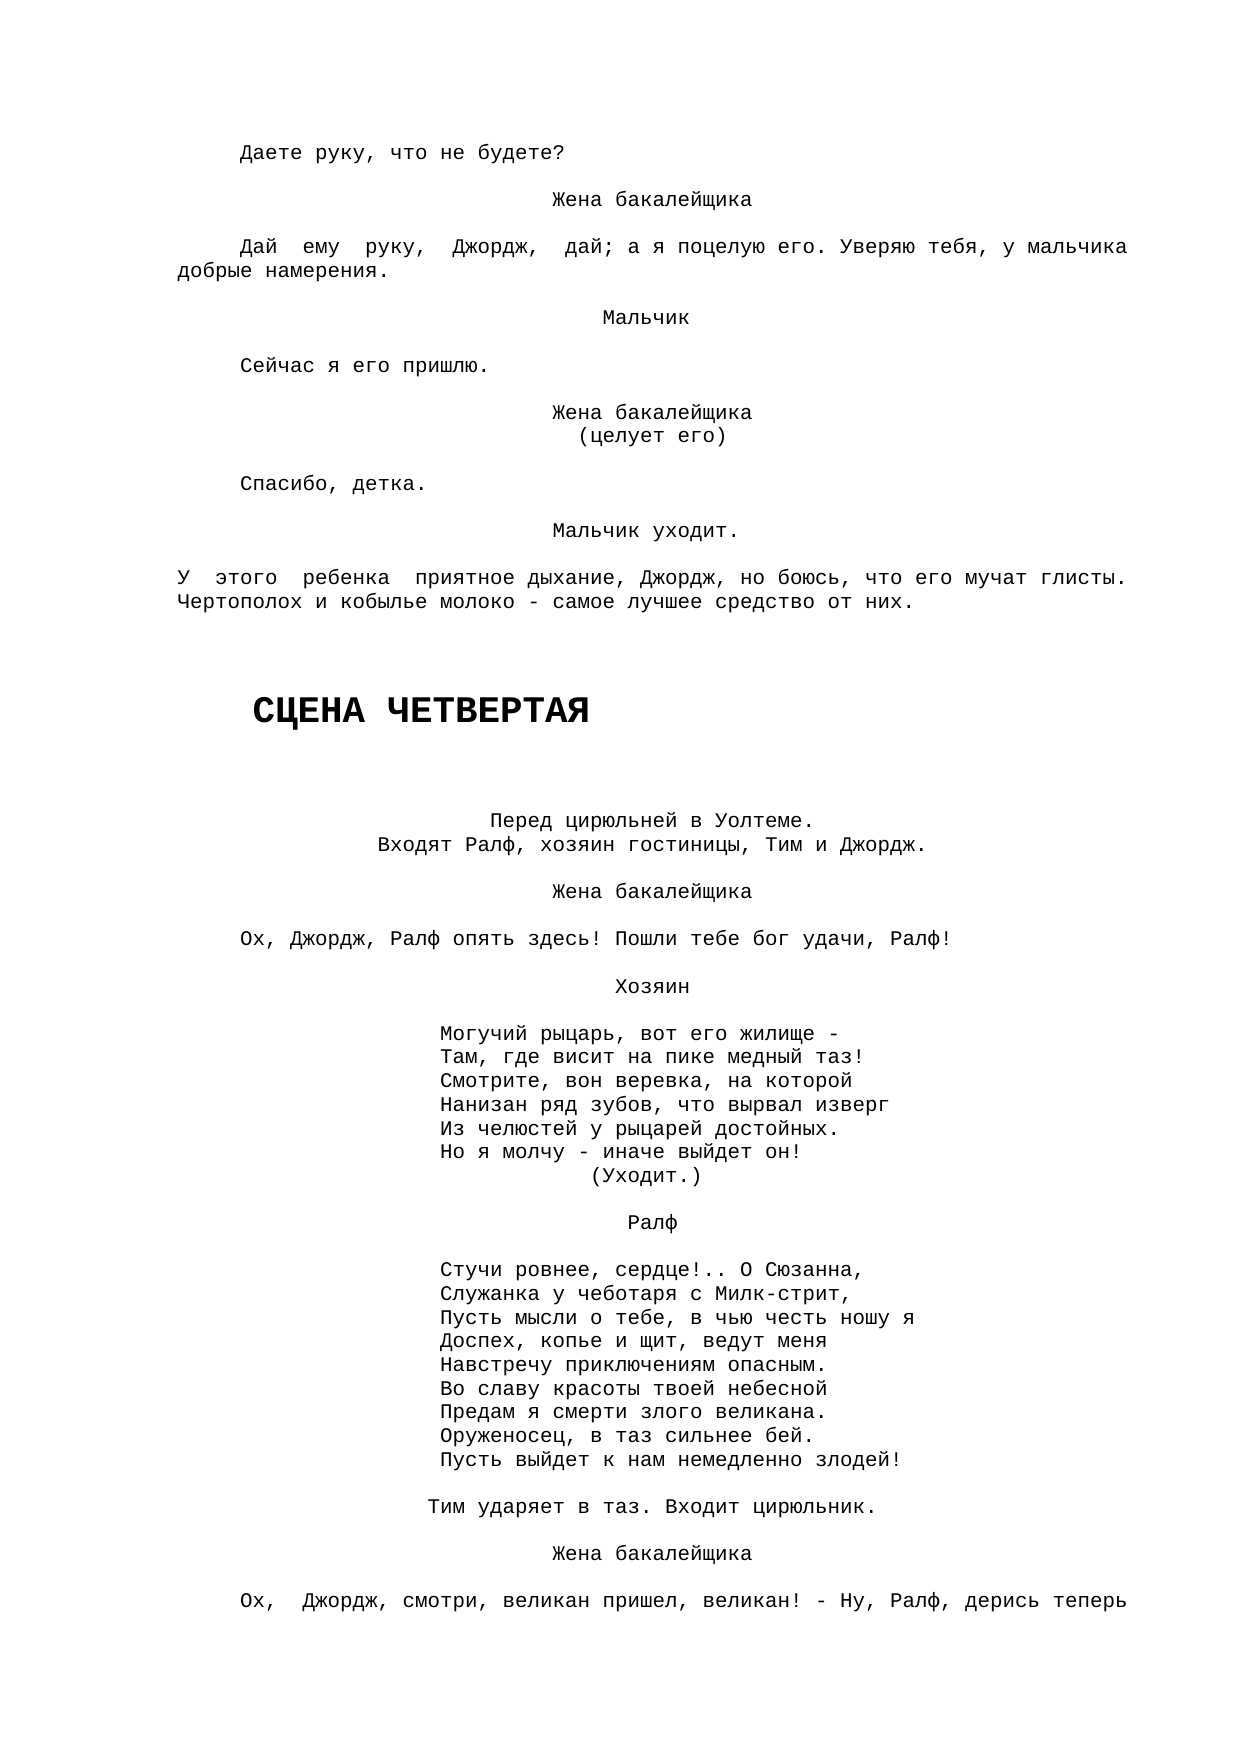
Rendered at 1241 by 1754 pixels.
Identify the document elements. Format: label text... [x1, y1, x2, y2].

subtitle СЦЕНА ЧЕТВЕРТАЯ [252, 691, 1152, 734]
text Пусть выйдет к нам немедленно злодей! [177, 1448, 1152, 1472]
text Мальчик уходит. [177, 520, 1152, 544]
text Служанка у чеботаря с Милк-стрит, [177, 1283, 1152, 1307]
text Перед цирюльней в Уолтеме. [177, 810, 1152, 834]
text Могучий рыцарь, вот его жилище - [177, 1023, 1152, 1047]
text Во славу красоты твоей небесной [177, 1378, 1152, 1401]
text (Уходит.) [177, 1165, 1152, 1188]
text Ох, Джордж, смотри, великан пришел, великан! - Ну, Ралф, дерись теперь [177, 1590, 1152, 1614]
text (целует его) [177, 426, 1152, 449]
text Ралф [177, 1212, 1152, 1236]
text Чертополох и кобылье молоко - самое лучшее средство от них. [177, 591, 1152, 615]
text Мальчик [177, 307, 1152, 331]
text Жена бакалейщика [177, 1543, 1152, 1567]
text Даете руку, что не будете? [177, 142, 1152, 165]
text Ох, Джордж, Ралф опять здесь! Пошли тебе бог удачи, Ралф! [177, 928, 1152, 952]
text добрые намерения. [177, 260, 1152, 284]
text Дай ему руку, Джордж, дай; а я поцелую его. Уверяю тебя, у мальчика [177, 236, 1152, 260]
text Сейчас я его пришлю. [177, 354, 1152, 378]
text Жена бакалейщика [177, 881, 1152, 905]
text Входят Ралф, хозяин гостиницы, Тим и Джордж. [177, 834, 1152, 857]
text Пусть мысли о тебе, в чью честь ношу я [177, 1307, 1152, 1330]
text Оруженосец, в таз сильнее бей. [177, 1425, 1152, 1448]
text Но я молчу - иначе выйдет он! [177, 1141, 1152, 1165]
text Навстречу приключениям опасным. [177, 1354, 1152, 1378]
text Жена бакалейщика [177, 189, 1152, 213]
text Тим ударяет в таз. Входит цирюльник. [177, 1496, 1152, 1519]
text У этого ребенка приятное дыхание, Джордж, но боюсь, что его мучат глисты. [177, 567, 1152, 591]
text Спасибо, детка. [177, 473, 1152, 496]
text Стучи ровнее, сердце!.. О Сюзанна, [177, 1259, 1152, 1283]
text Жена бакалейщика [177, 402, 1152, 426]
text Доспех, копье и щит, ведут меня [177, 1330, 1152, 1354]
text Предам я смерти злого великана. [177, 1401, 1152, 1425]
text Там, где висит на пике медный таз! [177, 1047, 1152, 1070]
text Хозяин [177, 976, 1152, 999]
text Из челюстей у рыцарей достойных. [177, 1117, 1152, 1141]
text Нанизан ряд зубов, что вырвал изверг [177, 1094, 1152, 1117]
text Смотрите, вон веревка, на которой [177, 1070, 1152, 1094]
